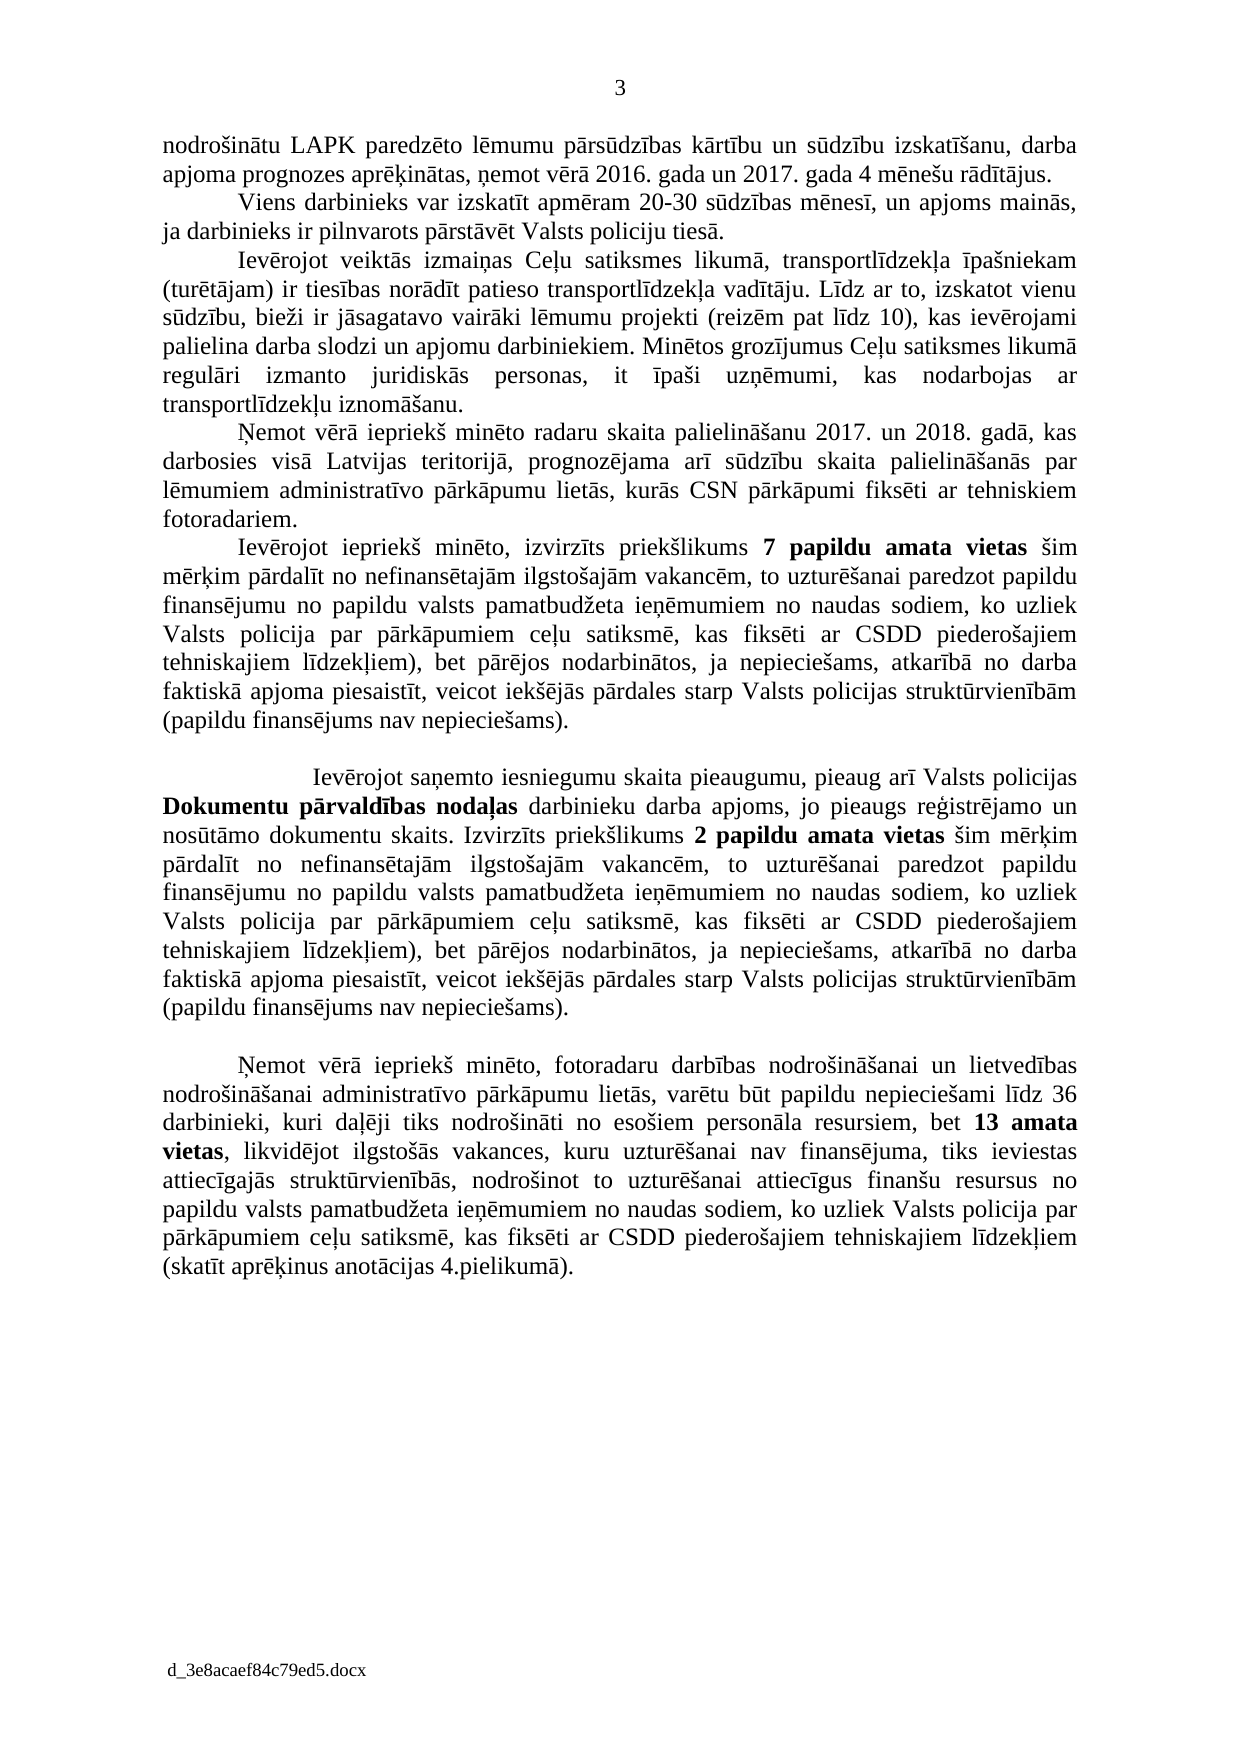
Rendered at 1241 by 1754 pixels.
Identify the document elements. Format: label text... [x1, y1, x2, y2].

text Ņemot vērā iepriekš minēto radaru skaita palielināšanu 2017. un 2018. gadā, kas darbosies visā Latvijas teritorijā, prognozējama arī sūdzību skaita palielināšanās par lēmumiem administratīvo pārkāpumu lietās, kurās CSN pārkāpumi fiksēti ar tehniskiem fotoradariem. [162, 417, 1078, 532]
text Ņemot vērā iepriekš minēto, fotoradaru darbības nodrošināšanai un lietvedības nodrošināšanai administratīvo pārkāpumu lietās, varētu būt papildu nepieciešami līdz 36 darbinieki, kuri daļēji tiks nodrošināti no esošiem personāla resursiem, bet 13 amata vietas, likvidējot ilgstošās vakances, kuru uzturēšanai nav finansējuma, tiks ieviestas attiecīgajās struktūrvienībās, nodrošinot to uzturēšanai attiecīgus finanšu resursus no papildu valsts pamatbudžeta ieņēmumiem no naudas sodiem, ko uzliek Valsts policija par pārkāpumiem ceļu satiksmē, kas fiksēti ar CSDD piederošajiem tehniskajiem līdzekļiem (skatīt aprēķinus anotācijas 4.pielikumā). [162, 1050, 1078, 1280]
text Viens darbinieks var izskatīt apmēram 20-30 sūdzības mēnesī, un apjoms mainās, ja darbinieks ir pilnvarots pārstāvēt Valsts policiju tiesā. [162, 187, 1078, 245]
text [162, 130, 1078, 187]
text Ievērojot veiktās izmaiņas Ceļu satiksmes likumā, transportlīdzekļa īpašniekam (turētājam) ir tiesības norādīt patieso transportlīdzekļa vadītāju. Līdz ar to, izskatot vienu sūdzību, bieži ir jāsagatavo vairāki lēmumu projekti (reizēm pat līdz 10), kas ievērojami palielina darba slodzi un apjomu darbiniekiem. Minētos grozījumus Ceļu satiksmes likumā regulāri izmanto juridiskās personas, it īpaši uzņēmumi, kas nodarbojas ar transportlīdzekļu iznomāšanu. [162, 245, 1078, 417]
text Ievērojot iepriekš minēto, izvirzīts priekšlikums 7 papildu amata vietas šim mērķim pārdalīt no nefinansētajām ilgstošajām vakancēm, to uzturēšanai paredzot papildu finansējumu no papildu valsts pamatbudžeta ieņēmumiem no naudas sodiem, ko uzliek Valsts policija par pārkāpumiem ceļu satiksmē, kas fiksēti ar CSDD piederošajiem tehniskajiem līdzekļiem), bet pārējos nodarbinātos, ja nepieciešams, atkarībā no darba faktiskā apjoma piesaistīt, veicot iekšējās pārdales starp Valsts policijas struktūrvienībām (papildu finansējums nav nepieciešams). [162, 532, 1078, 734]
text Ievērojot saņemto iesniegumu skaita pieaugumu, pieaug arī Valsts policijas Dokumentu pārvaldības nodaļas darbinieku darba apjoms, jo pieaugs reģistrējamo un nosūtāmo dokumentu skaits. Izvirzīts priekšlikums 2 papildu amata vietas šim mērķim pārdalīt no nefinansētajām ilgstošajām vakancēm, to uzturēšanai paredzot papildu finansējumu no papildu valsts pamatbudžeta ieņēmumiem no naudas sodiem, ko uzliek Valsts policija par pārkāpumiem ceļu satiksmē, kas fiksēti ar CSDD piederošajiem tehniskajiem līdzekļiem), bet pārējos nodarbinātos, ja nepieciešams, atkarībā no darba faktiskā apjoma piesaistīt, veicot iekšējās pārdales starp Valsts policijas struktūrvienībām (papildu finansējums nav nepieciešams). [162, 762, 1078, 1021]
